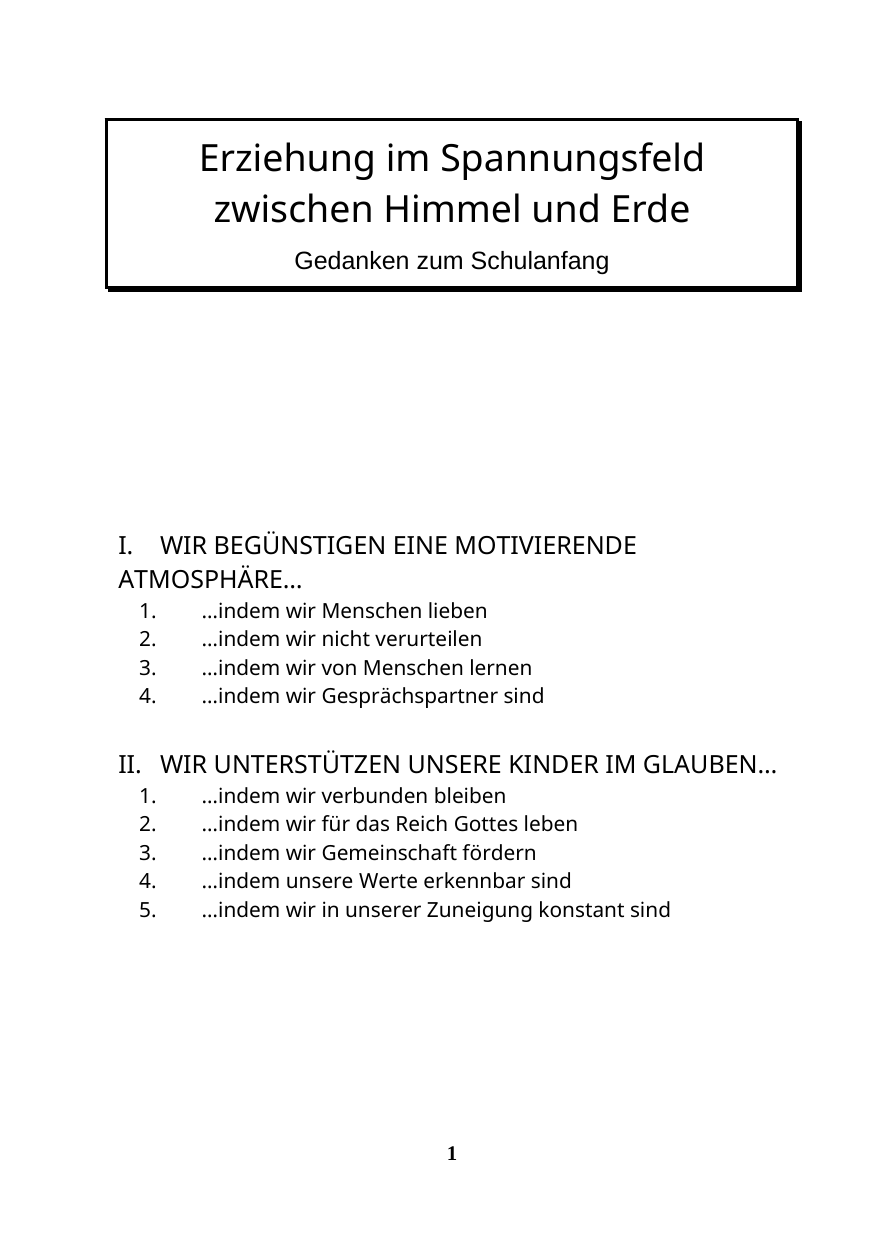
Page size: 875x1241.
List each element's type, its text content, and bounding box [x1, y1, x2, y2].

text 2. …indem wir für das Reich Gottes leben [139, 809, 785, 838]
text 1. …indem wir Menschen lieben [139, 596, 785, 624]
text 4. …indem wir Gesprächspartner sind [139, 681, 785, 709]
text 3. …indem wir Gemeinschaft fördern [139, 838, 785, 866]
text Gedanken zum Schulanfang [108, 233, 796, 286]
text II. Wir unterstützen unsere Kinder im Glauben… [118, 747, 785, 781]
text I. Wir begünstigen eine motivierende Atmosphäre… [118, 528, 785, 596]
text 5. …indem wir in unserer Zuneigung konstant sind [139, 895, 785, 923]
text 2. …indem wir nicht verurteilen [139, 624, 785, 653]
text 4. …indem unsere Werte erkennbar sind [139, 866, 785, 895]
text 3. …indem wir von Menschen lernen [139, 653, 785, 681]
text Erziehung im Spannungsfeld zwischen Himmel und Erde [108, 121, 796, 233]
text 1. …indem wir verbunden bleiben [139, 781, 785, 809]
